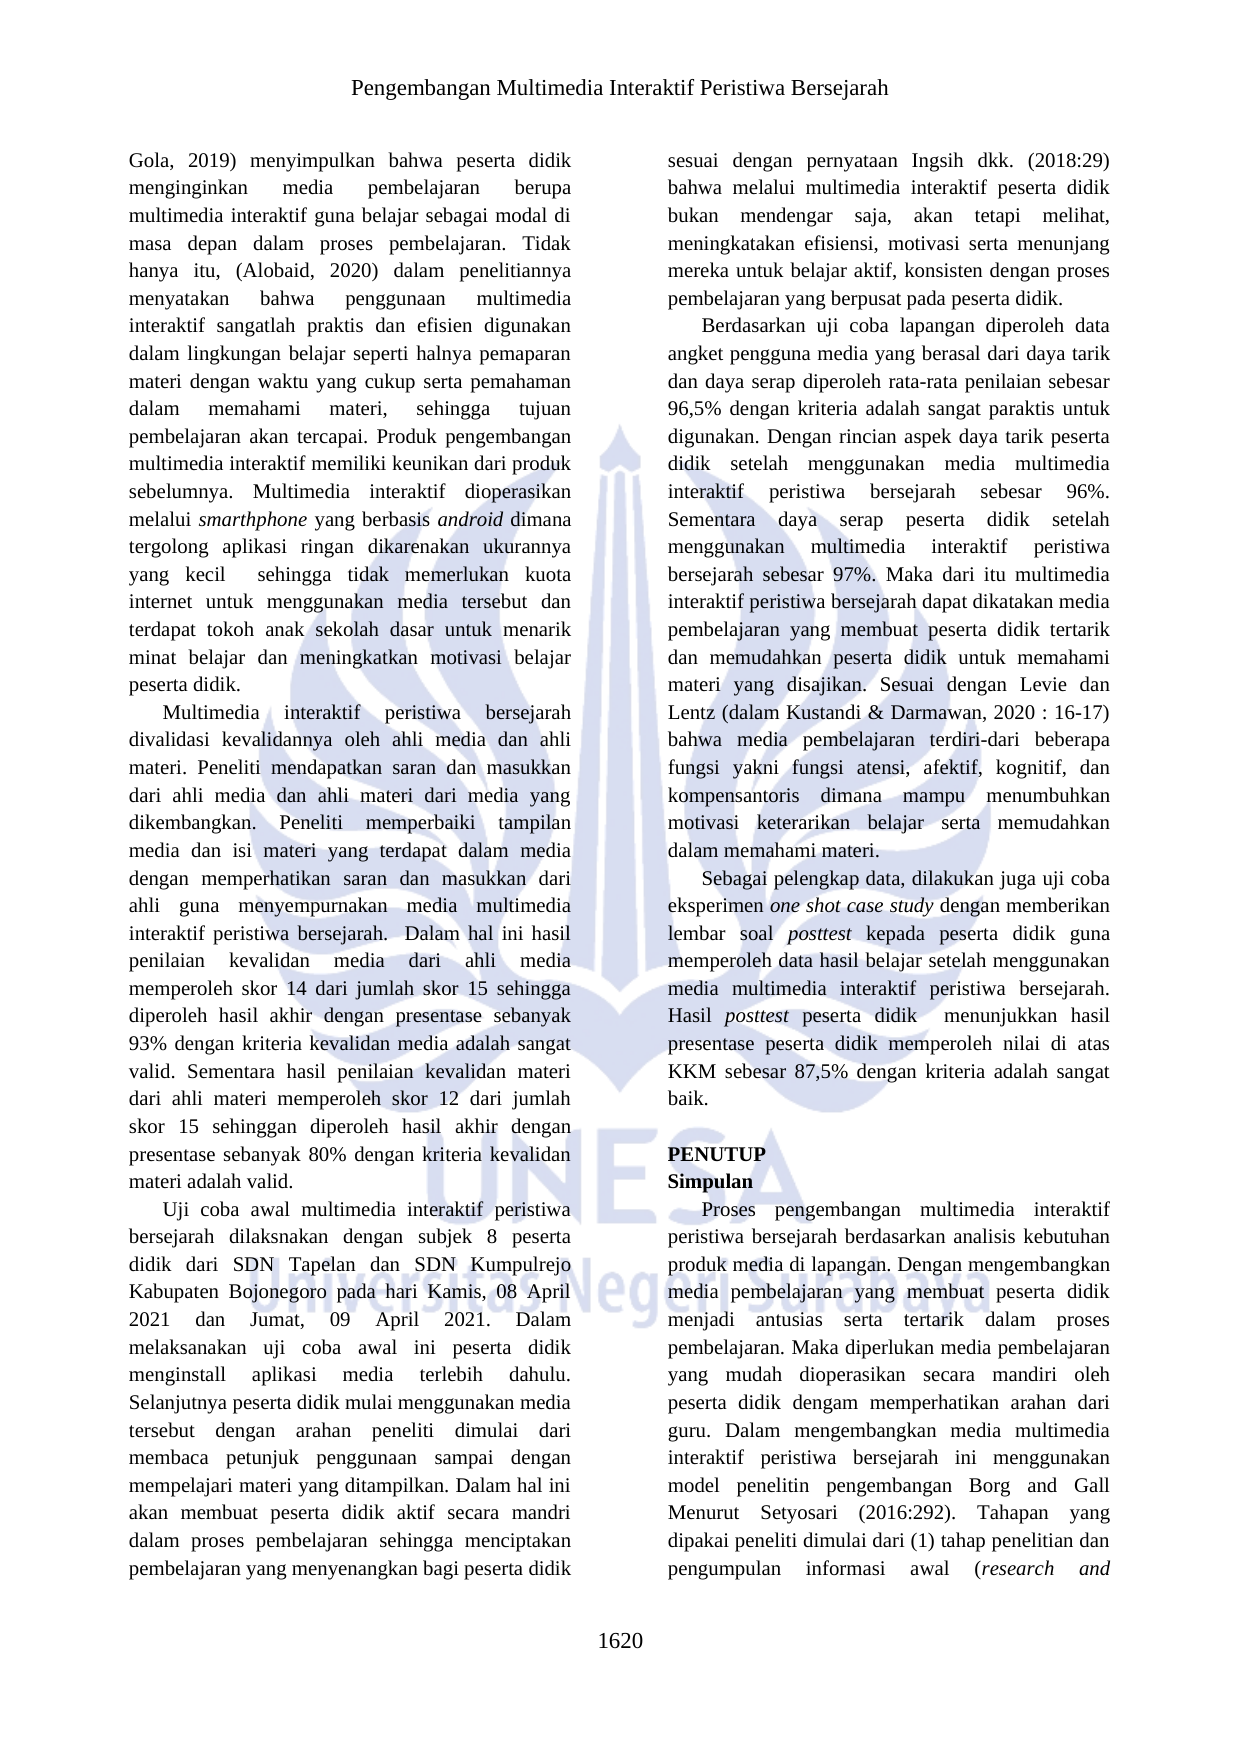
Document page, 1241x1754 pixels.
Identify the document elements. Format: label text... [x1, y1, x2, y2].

text Uji coba awal multimedia interaktif peristiwa bersejarah dilaksnakan dengan subjek 8 peserta didik dari SDN Tapelan dan SDN Kumpulrejo Kabupaten Bojonegoro pada hari Kamis, 08 April 2021 dan Jumat, 09 April 2021. Dalam melaksanakan uji coba awal ini peserta didik menginstall aplikasi media terlebih dahulu. Selanjutnya peserta didik mulai menggunakan media tersebut dengan arahan peneliti dimulai dari membaca petunjuk penggunaan sampai dengan mempelajari materi yang ditampilkan. Dalam hal ini akan membuat peserta didik aktif secara mandri dalam proses pembelajaran sehingga menciptakan pembelajaran yang menyenangkan bagi peserta didik sesuai dengan pernyataan Ingsih dkk. (2018:29) bahwa melalui multimedia interaktif peserta didik bukan mendengar saja, akan tetapi melihat, meningkatakan efisiensi, motivasi serta menunjang mereka untuk belajar aktif, konsisten dengan proses pembelajaran yang berpusat pada peserta didik. [668, 148, 1110, 310]
text Sebagai pelengkap data, dilakukan juga uji coba eksperimen one shot case study dengan memberikan lembar soal posttest kepada peserta didik guna memperoleh data hasil belajar setelah menggunakan media multimedia interaktif peristiwa bersejarah. Hasil posttest peserta didik menunjukkan hasil presentase peserta didik memperoleh nilai di atas KKM sebesar 87,5% dengan kriteria adalah sangat baik. [668, 865, 1110, 1110]
text PENUTUP [657, 1141, 1110, 1166]
text Multimedia interaktif peristiwa bersejarah divalidasi kevalidannya oleh ahli media dan ahli materi. Peneliti mendapatkan saran dan masukkan dari ahli media dan ahli materi dari media yang dikembangkan. Peneliti memperbaiki tampilan media dan isi materi yang terdapat dalam media dengan memperhatikan saran dan masukkan dari ahli guna menyempurnakan media multimedia interaktif peristiwa bersejarah. Dalam hal ini hasil penilaian kevalidan media dari ahli media memperoleh skor 14 dari jumlah skor 15 sehingga diperoleh hasil akhir dengan presentase sebanyak 93% dengan kriteria kevalidan media adalah sangat valid. Sementara hasil penilaian kevalidan materi dari ahli materi memperoleh skor 12 dari jumlah skor 15 sehinggan diperoleh hasil akhir dengan presentase sebanyak 80% dengan kriteria kevalidan materi adalah valid. [129, 700, 571, 1193]
text Berdasarkan uji coba lapangan diperoleh data angket pengguna media yang berasal dari daya tarik dan daya serap diperoleh rata-rata penilaian sebesar 96,5% dengan kriteria adalah sangat paraktis untuk digunakan. Dengan rincian aspek daya tarik peserta didik setelah menggunakan media multimedia interaktif peristiwa bersejarah sebesar 96%. Sementara daya serap peserta didik setelah menggunakan multimedia interaktif peristiwa bersejarah sebesar 97%. Maka dari itu multimedia interaktif peristiwa bersejarah dapat dikatakan media pembelajaran yang membuat peserta didik tertarik dan memudahkan peserta didik untuk memahami materi yang disajikan. Sesuai dengan Levie dan Lentz (dalam Kustandi & Darmawan, 2020 : 16-17) bahwa media pembelajaran terdiri-dari beberapa fungsi yakni fungsi atensi, afektif, kognitif, dan kompensantoris dimana mampu menumbuhkan motivasi keterarikan belajar serta memudahkan dalam memahami materi. [668, 313, 1110, 862]
text Uji coba awal multimedia interaktif peristiwa bersejarah dilaksnakan dengan subjek 8 peserta didik dari SDN Tapelan dan SDN Kumpulrejo Kabupaten Bojonegoro pada hari Kamis, 08 April 2021 dan Jumat, 09 April 2021. Dalam melaksanakan uji coba awal ini peserta didik menginstall aplikasi media terlebih dahulu. Selanjutnya peserta didik mulai menggunakan media tersebut dengan arahan peneliti dimulai dari membaca petunjuk penggunaan sampai dengan mempelajari materi yang ditampilkan. Dalam hal ini akan membuat peserta didik aktif secara mandri dalam proses pembelajaran sehingga menciptakan pembelajaran yang menyenangkan bagi peserta didik sesuai dengan pernyataan Ingsih dkk. (2018:29) bahwa melalui multimedia interaktif peserta didik bukan mendengar saja, akan tetapi melihat, meningkatakan efisiensi, motivasi serta menunjang mereka untuk belajar aktif, konsisten dengan proses pembelajaran yang berpusat pada peserta didik. [129, 1197, 571, 1579]
text Simpulan [657, 1169, 1110, 1193]
